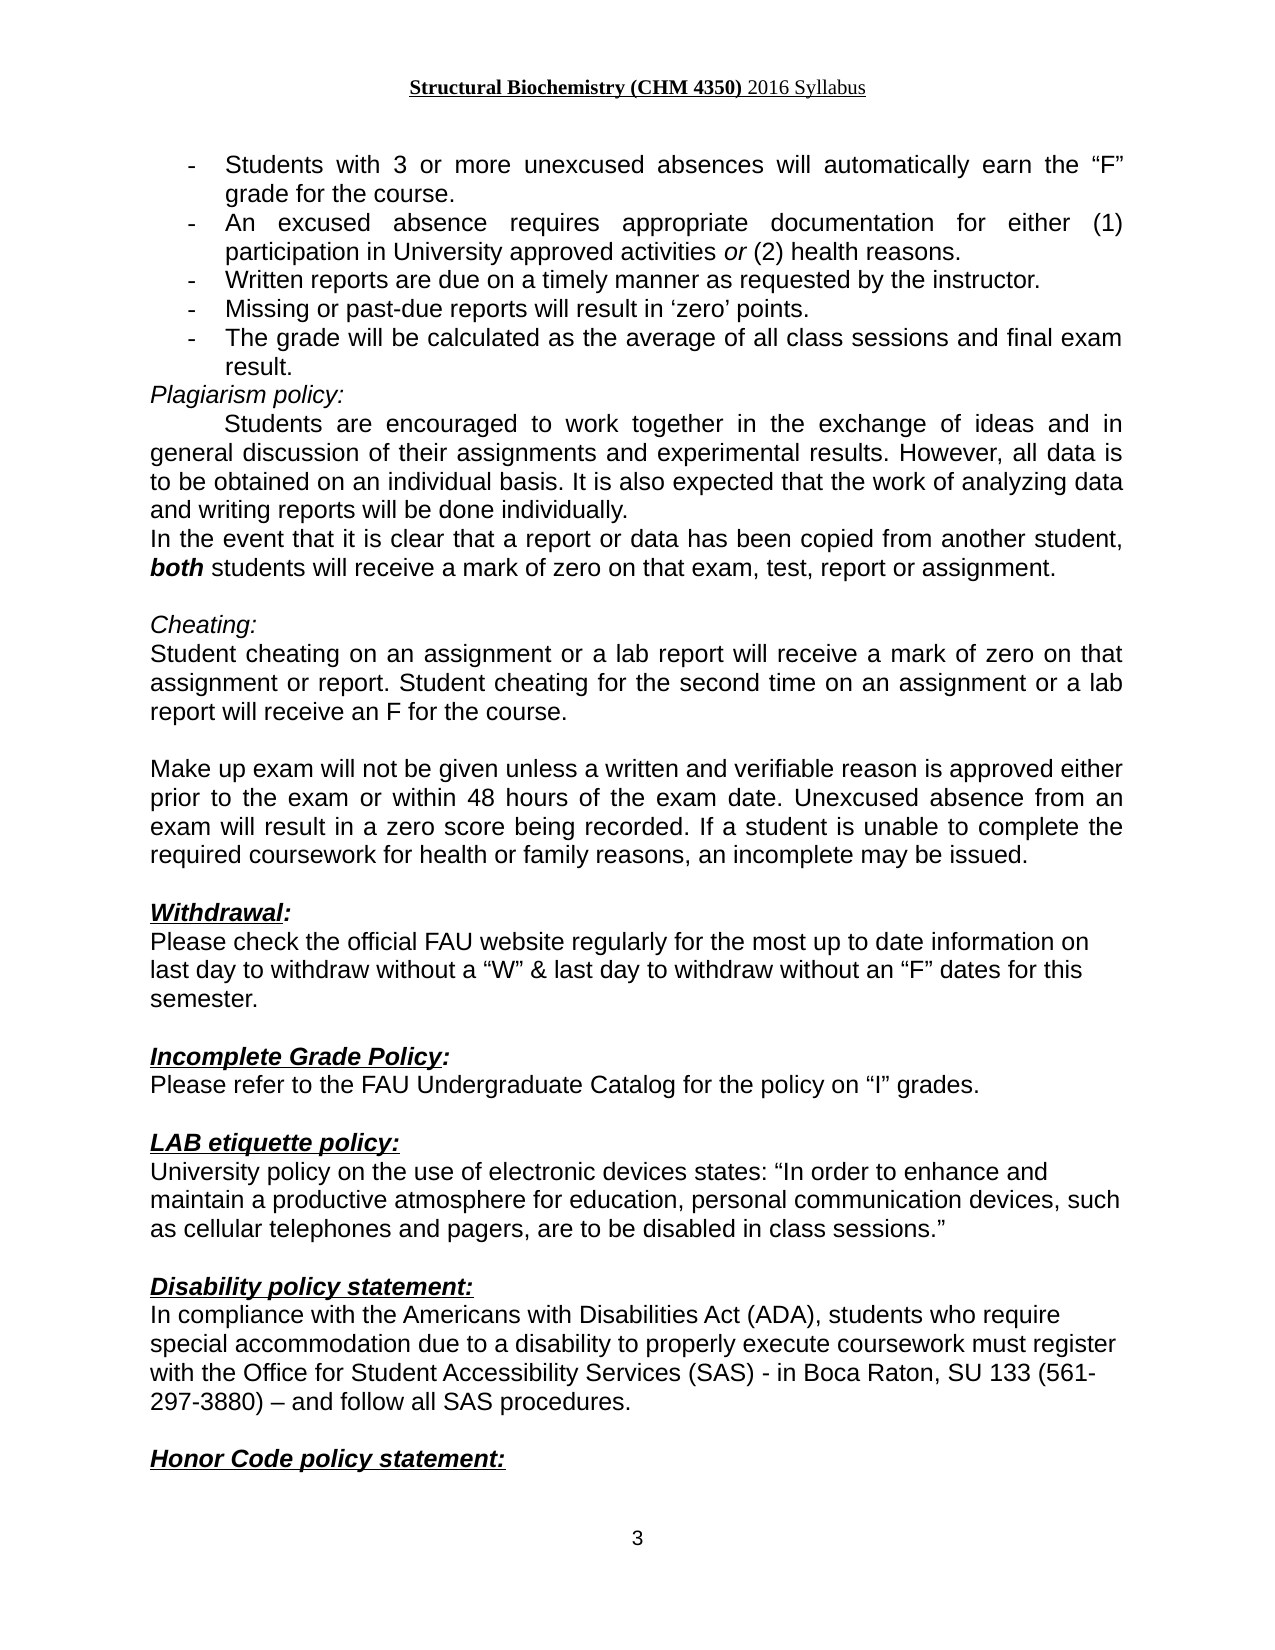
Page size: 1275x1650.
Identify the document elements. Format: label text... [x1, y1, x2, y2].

text Please check the official FAU website regularly for the most up to date information on last day to withdraw without a “W” & last day to withdraw without an “F” dates for this semester. [150, 927, 1125, 1013]
list Students with 3 or more unexcused absences will automatically earn the “F” grade for the course. [187, 150, 1125, 208]
list The grade will be calculated as the average of all class sessions and final exam result. [187, 323, 1125, 381]
text Please refer to the FAU Undergraduate Catalog for the policy on “I” grades. [150, 1071, 1125, 1099]
list Missing or past-due reports will result in ‘zero’ points. [187, 294, 1125, 323]
text Student cheating on an assignment or a lab report will receive a mark of zero on that assignment or report. Student cheating for the second time on an assignment or a lab report will receive an F for the course. [150, 639, 1125, 726]
title Make up exam will not be given unless a written and verifiable reason is approved either prior to the exam or within 48 hours of the exam date. Unexcused absence from an exam will result in a zero score being recorded. If a student is unable to complete the required coursework for health or family reasons, an incomplete may be issued. [150, 754, 1125, 869]
list An excused absence requires appropriate documentation for either (1) participation in University approved activities or (2) health reasons. [187, 208, 1125, 265]
text Plagiarism policy: [150, 381, 1125, 409]
text University policy on the use of electronic devices states: “In order to enhance and maintain a productive atmosphere for education, personal communication devices, such as cellular telephones and pagers, are to be disabled in class sessions.” [150, 1157, 1125, 1243]
text Disability policy statement: [150, 1272, 1125, 1301]
text In compliance with the Americans with Disabilities Act (ADA), students who require special accommodation due to a disability to properly execute coursework must register with the Office for Student Accessibility Services (SAS) - in Boca Raton, SU 133 (561-297-3880) – and follow all SAS procedures. [150, 1301, 1125, 1416]
text Incomplete Grade Policy: [150, 1042, 1125, 1071]
text In the event that it is clear that a report or data has been copied from another student, both students will receive a mark of zero on that exam, test, report or assignment. [150, 524, 1125, 582]
text Cheating: [150, 611, 1125, 639]
text Students are encouraged to work together in the exchange of ideas and in general discussion of their assignments and experimental results. However, all data is to be obtained on an individual basis. It is also expected that the work of analyzing data and writing reports will be done individually. [150, 409, 1125, 524]
text Honor Code policy statement: [150, 1444, 1125, 1473]
text Withdrawal: [150, 898, 1125, 927]
text LAB etiquette policy: [150, 1128, 1125, 1157]
list Written reports are due on a timely manner as requested by the instructor. [187, 265, 1125, 294]
